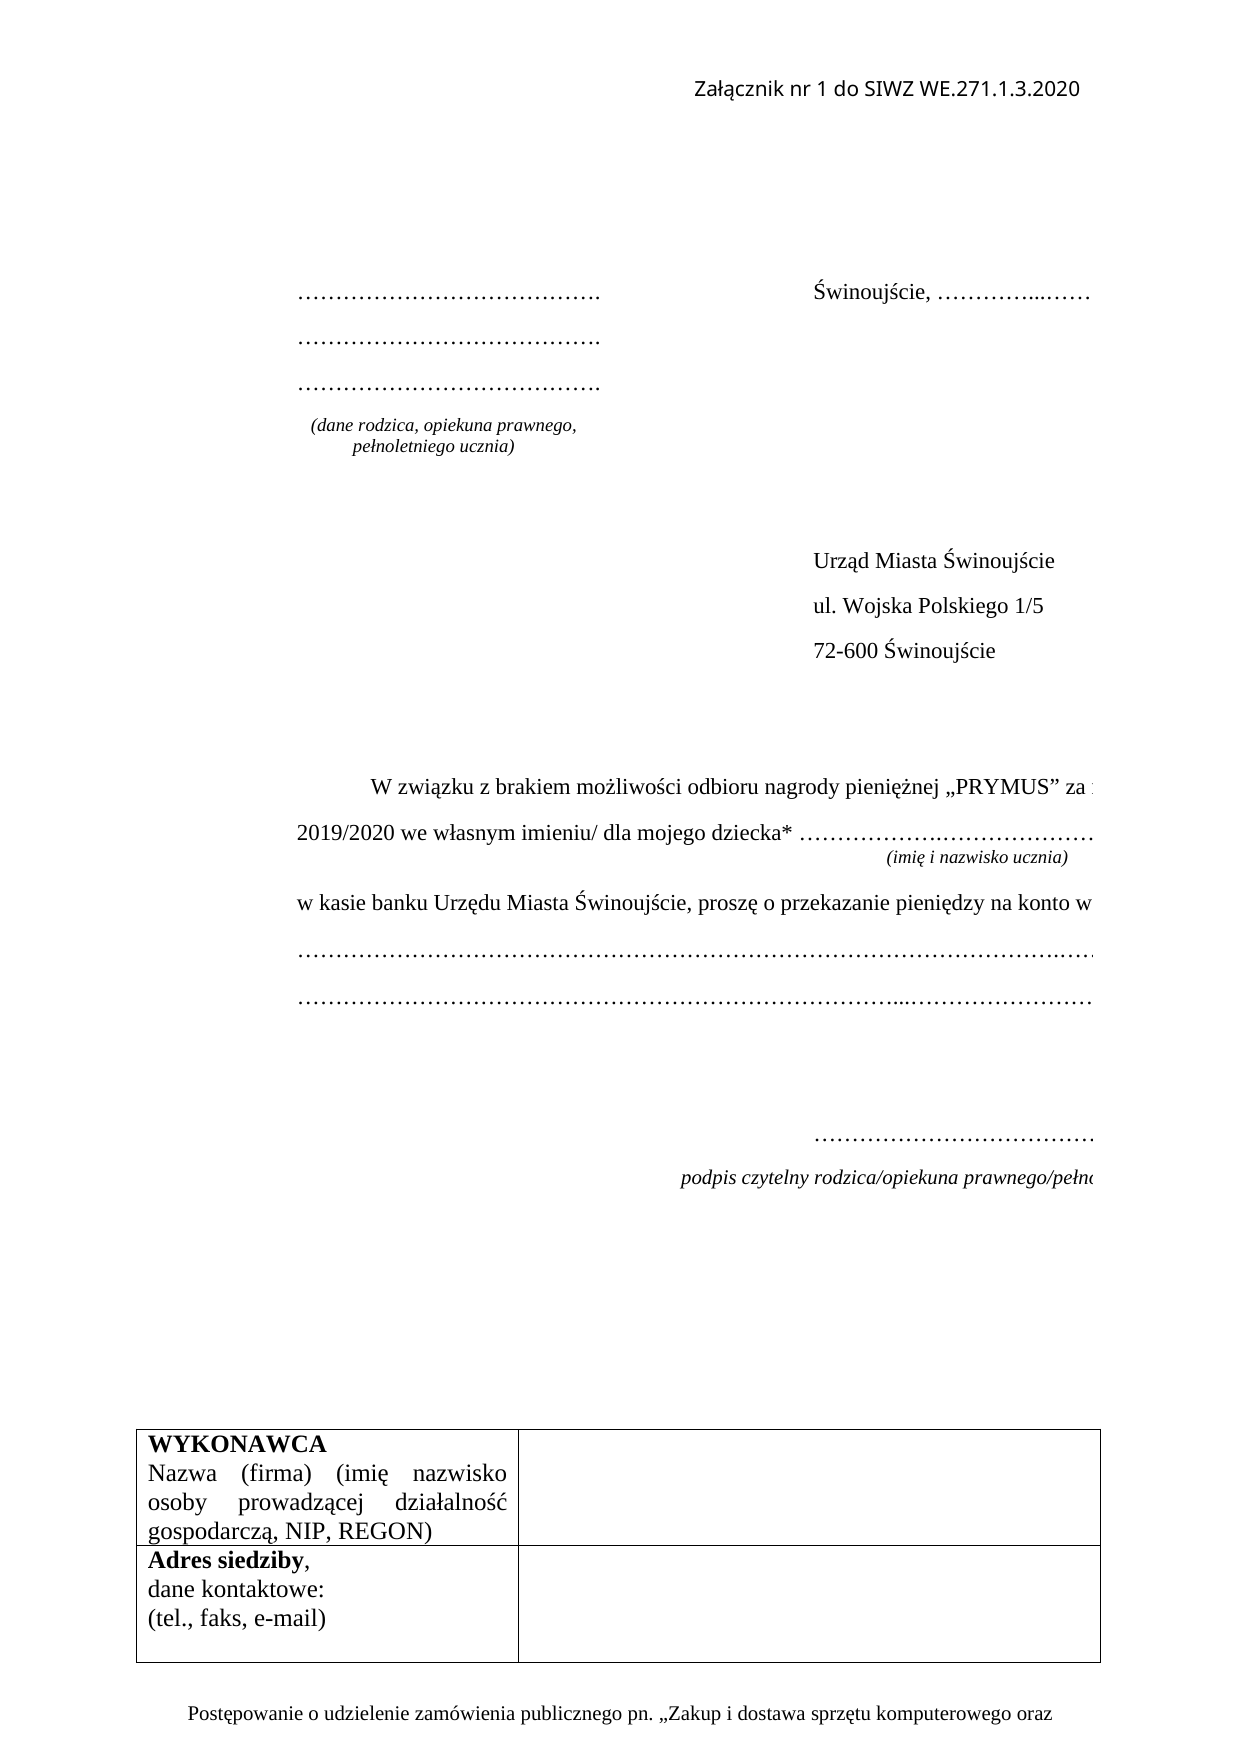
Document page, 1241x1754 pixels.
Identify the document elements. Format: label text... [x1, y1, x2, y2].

table_cell Adres siedziby, dane kontaktowe: (tel., faks, e-mail) [137, 1546, 518, 1662]
table_header WYKONAWCA Nazwa (firma) (imię nazwisko osoby prowadzącej działalność gospodarczą, NIP, REGON) [137, 1430, 518, 1544]
table_cell [519, 1546, 1100, 1662]
table_header [519, 1430, 1100, 1544]
